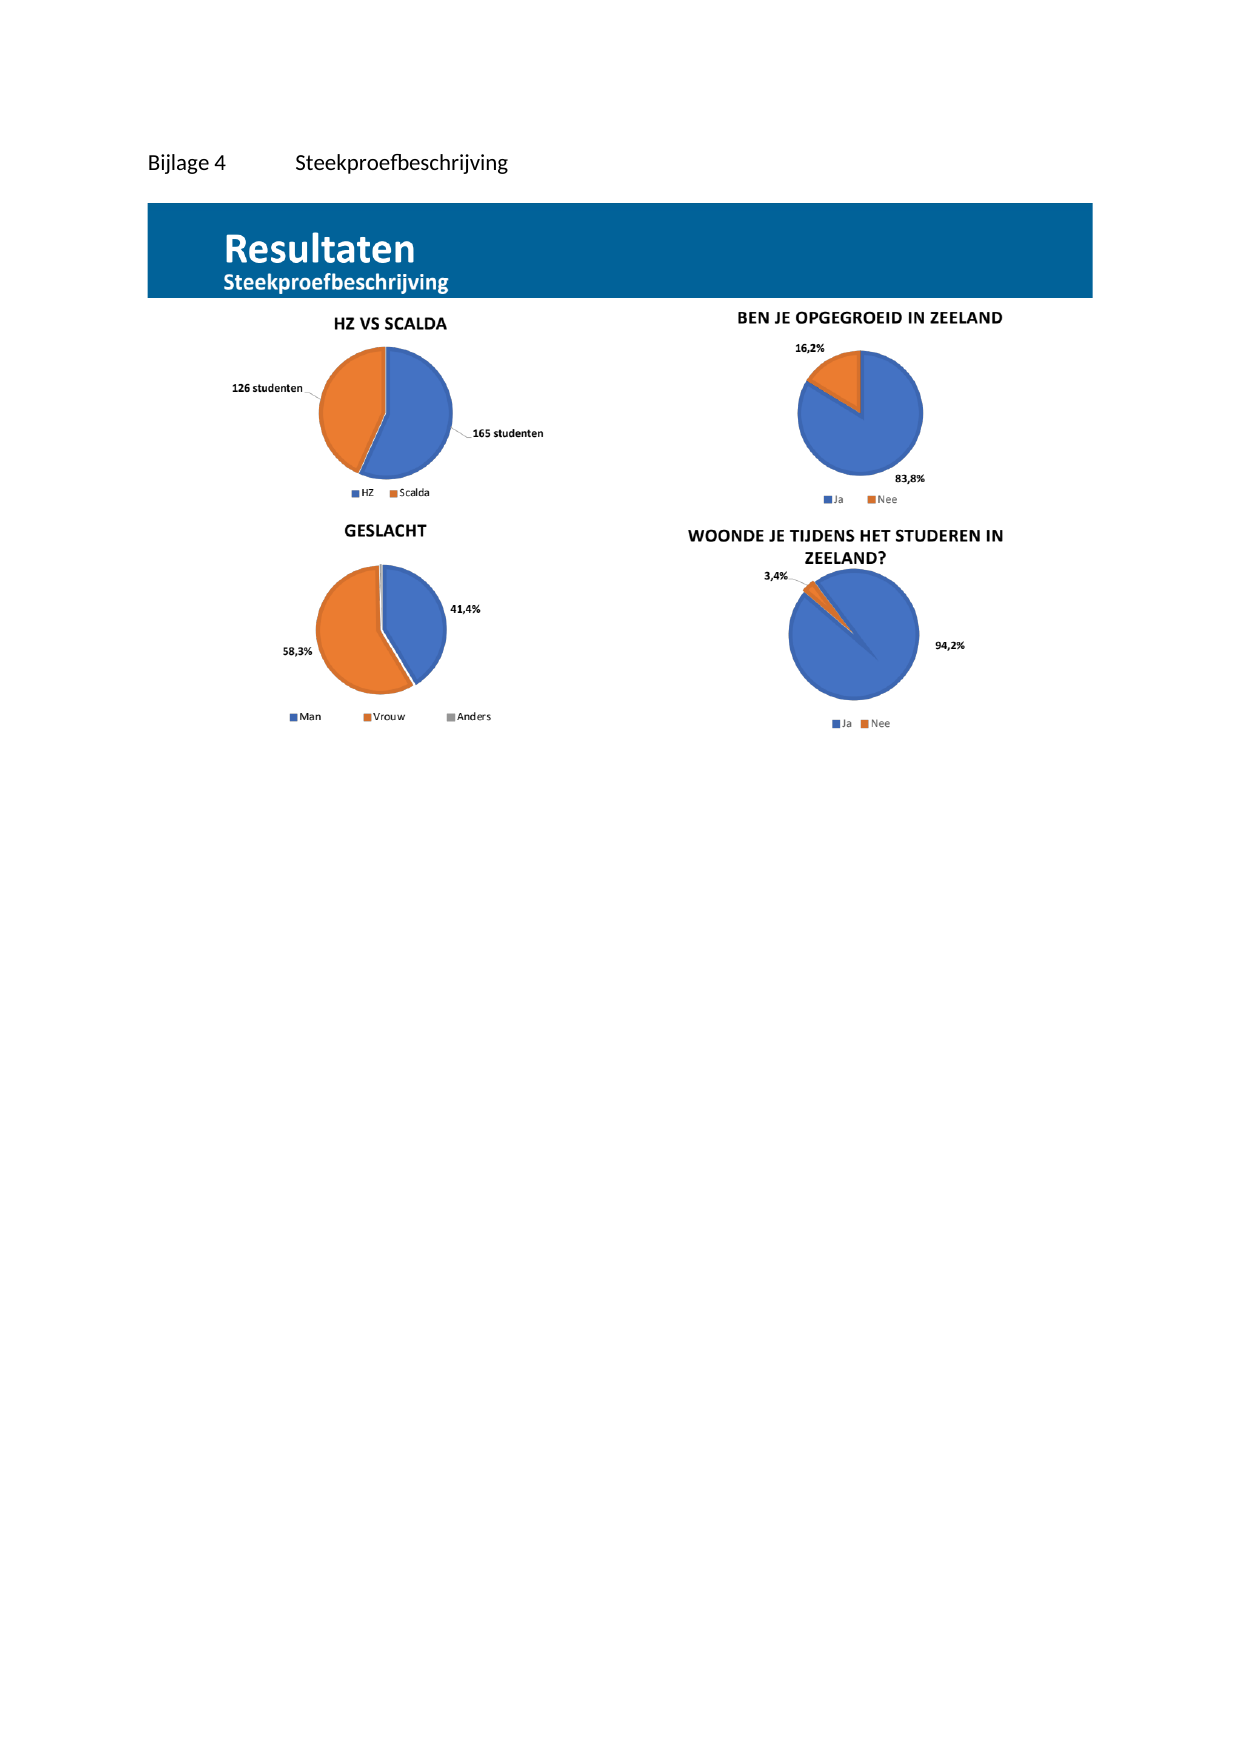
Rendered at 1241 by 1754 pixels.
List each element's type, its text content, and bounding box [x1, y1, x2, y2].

text Bijlage 4 Steekproefbeschrijving [148, 148, 1093, 176]
